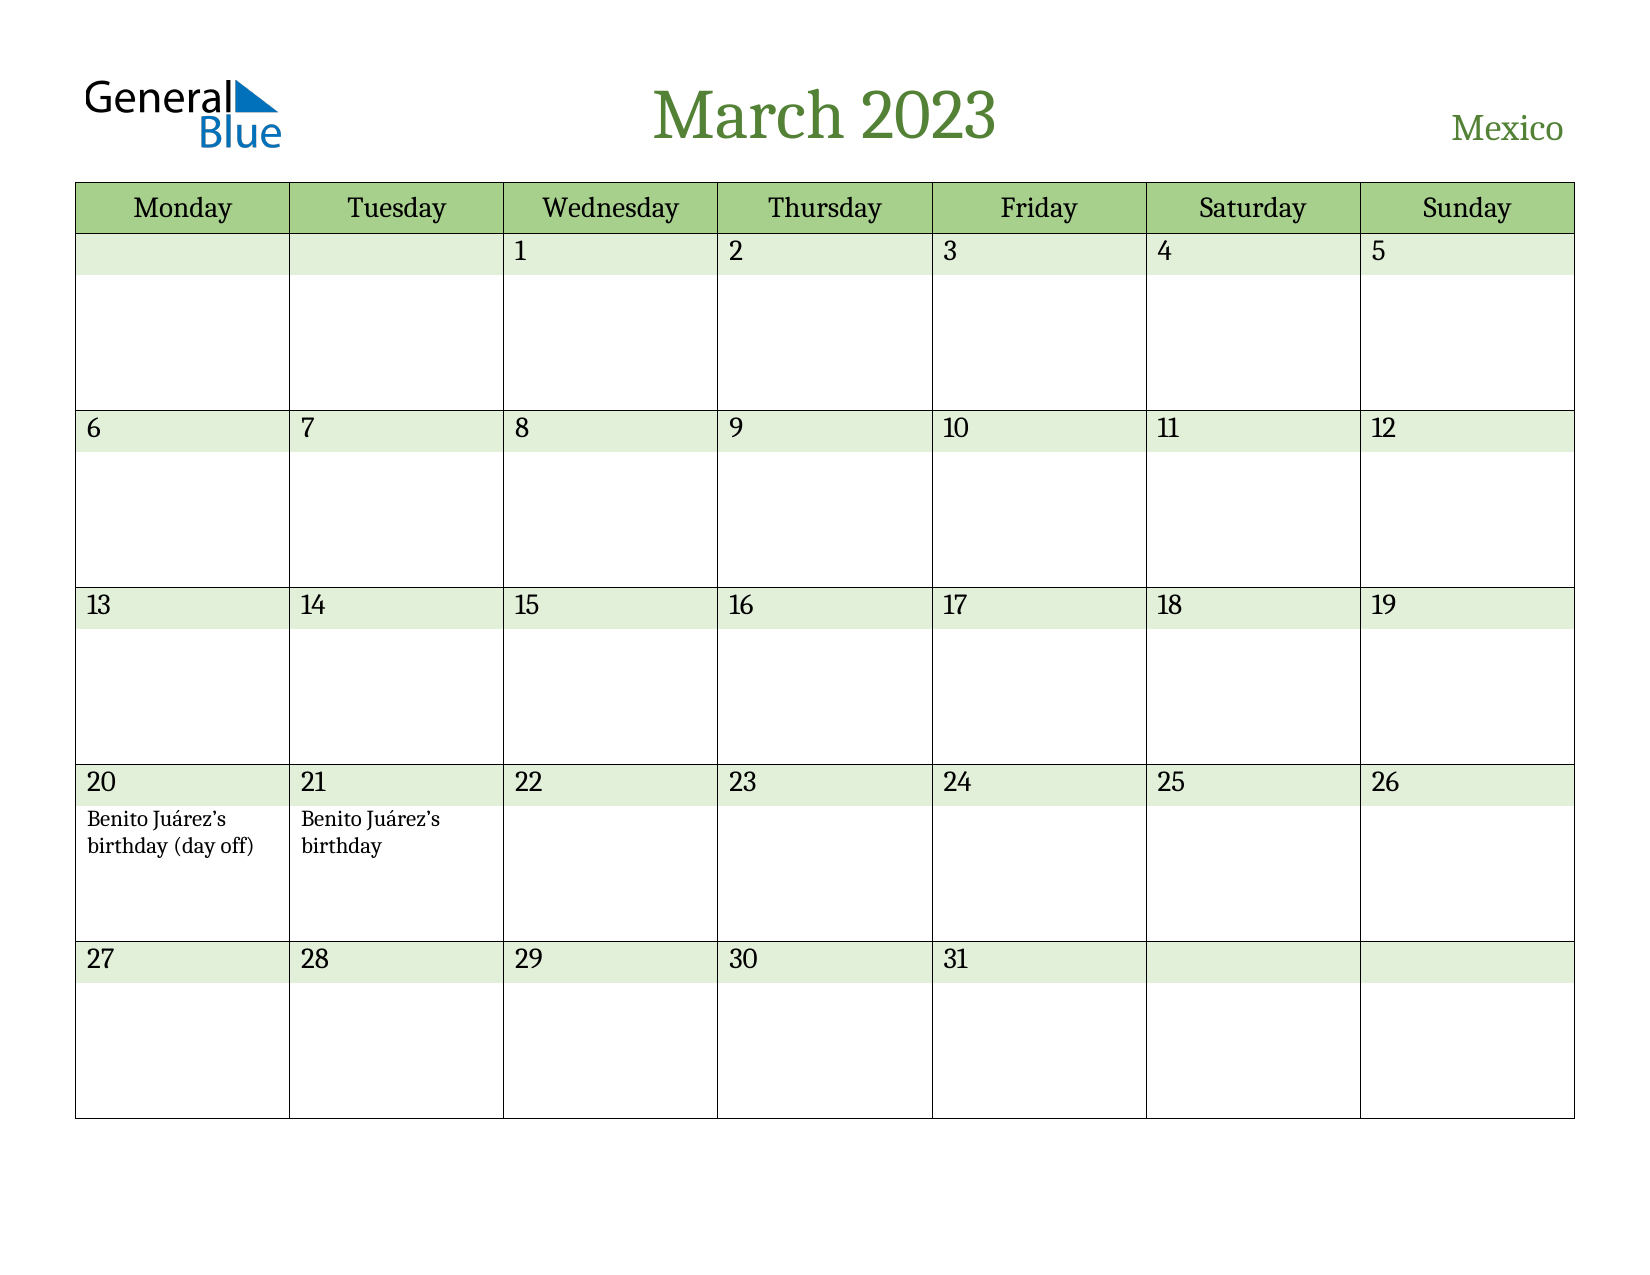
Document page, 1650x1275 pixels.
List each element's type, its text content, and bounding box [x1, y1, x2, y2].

table_cell 17 [933, 588, 1146, 629]
table_cell 18 [1147, 588, 1360, 629]
table_cell [1361, 452, 1574, 587]
table_cell 2 [718, 234, 932, 275]
table_cell Sunday [1361, 183, 1574, 233]
table_cell 22 [504, 765, 717, 806]
table_cell [290, 452, 503, 587]
table_cell Tuesday [290, 183, 503, 233]
table_cell [1147, 275, 1360, 410]
table_cell 29 [504, 942, 717, 983]
table_cell [933, 806, 1146, 941]
table_cell 26 [1361, 765, 1574, 806]
table_cell 10 [933, 411, 1146, 452]
table_cell 8 [504, 411, 717, 452]
table_cell 31 [933, 942, 1146, 983]
table_cell 21 [290, 765, 503, 806]
table_cell Wednesday [504, 183, 717, 233]
table_cell [1147, 942, 1360, 983]
table_cell 16 [718, 588, 932, 629]
table_cell [718, 983, 932, 1118]
table_cell 27 [76, 942, 289, 983]
table_cell [933, 983, 1146, 1118]
table_cell [718, 629, 932, 764]
table_cell [76, 275, 289, 410]
table_cell Friday [933, 183, 1146, 233]
table_cell 11 [1147, 411, 1360, 452]
table_cell 4 [1147, 234, 1360, 275]
table_cell [1147, 629, 1360, 764]
table_cell [504, 806, 717, 941]
table_cell [76, 452, 289, 587]
table_cell 30 [718, 942, 932, 983]
table_cell Benito Juárez’s birthday (day off) [76, 806, 289, 941]
table_cell [1361, 629, 1574, 764]
table_cell [718, 275, 932, 410]
table_cell [290, 629, 503, 764]
picture [86, 80, 281, 148]
table_cell Saturday [1147, 183, 1360, 233]
table_cell 23 [718, 765, 932, 806]
table_cell 28 [290, 942, 503, 983]
table_cell 25 [1147, 765, 1360, 806]
table_cell [718, 806, 932, 941]
table_cell [504, 275, 717, 410]
table_header March 2023 [504, 75, 1146, 182]
table_cell Benito Juárez’s birthday [290, 806, 503, 941]
table_cell [504, 452, 717, 587]
table_cell 3 [933, 234, 1146, 275]
table_cell Monday [76, 183, 289, 233]
table_cell 24 [933, 765, 1146, 806]
table_header [76, 75, 503, 182]
table_cell [1147, 452, 1360, 587]
table_cell [1361, 275, 1574, 410]
table_cell [933, 275, 1146, 410]
table_cell [1361, 983, 1574, 1118]
table_cell [1147, 983, 1360, 1118]
table_cell [76, 629, 289, 764]
table_cell 20 [76, 765, 289, 806]
table_cell [504, 983, 717, 1118]
table_cell [76, 983, 289, 1118]
table_cell 1 [504, 234, 717, 275]
table_cell 14 [290, 588, 503, 629]
table_header Mexico [1146, 75, 1574, 182]
table_cell [504, 629, 717, 764]
table_cell [1361, 942, 1574, 983]
table_cell [933, 452, 1146, 587]
table_cell [290, 234, 503, 275]
table_cell 5 [1361, 234, 1574, 275]
table_cell 12 [1361, 411, 1574, 452]
table_cell 9 [718, 411, 932, 452]
table_cell 6 [76, 411, 289, 452]
table_cell 15 [504, 588, 717, 629]
table_cell 13 [76, 588, 289, 629]
table_cell [290, 983, 503, 1118]
table_cell [76, 234, 289, 275]
table_cell Thursday [718, 183, 932, 233]
table_cell [290, 275, 503, 410]
table_cell [1361, 806, 1574, 941]
table_cell [933, 629, 1146, 764]
table_cell 19 [1361, 588, 1574, 629]
table_cell 7 [290, 411, 503, 452]
table_cell [1147, 806, 1360, 941]
table_cell [718, 452, 932, 587]
